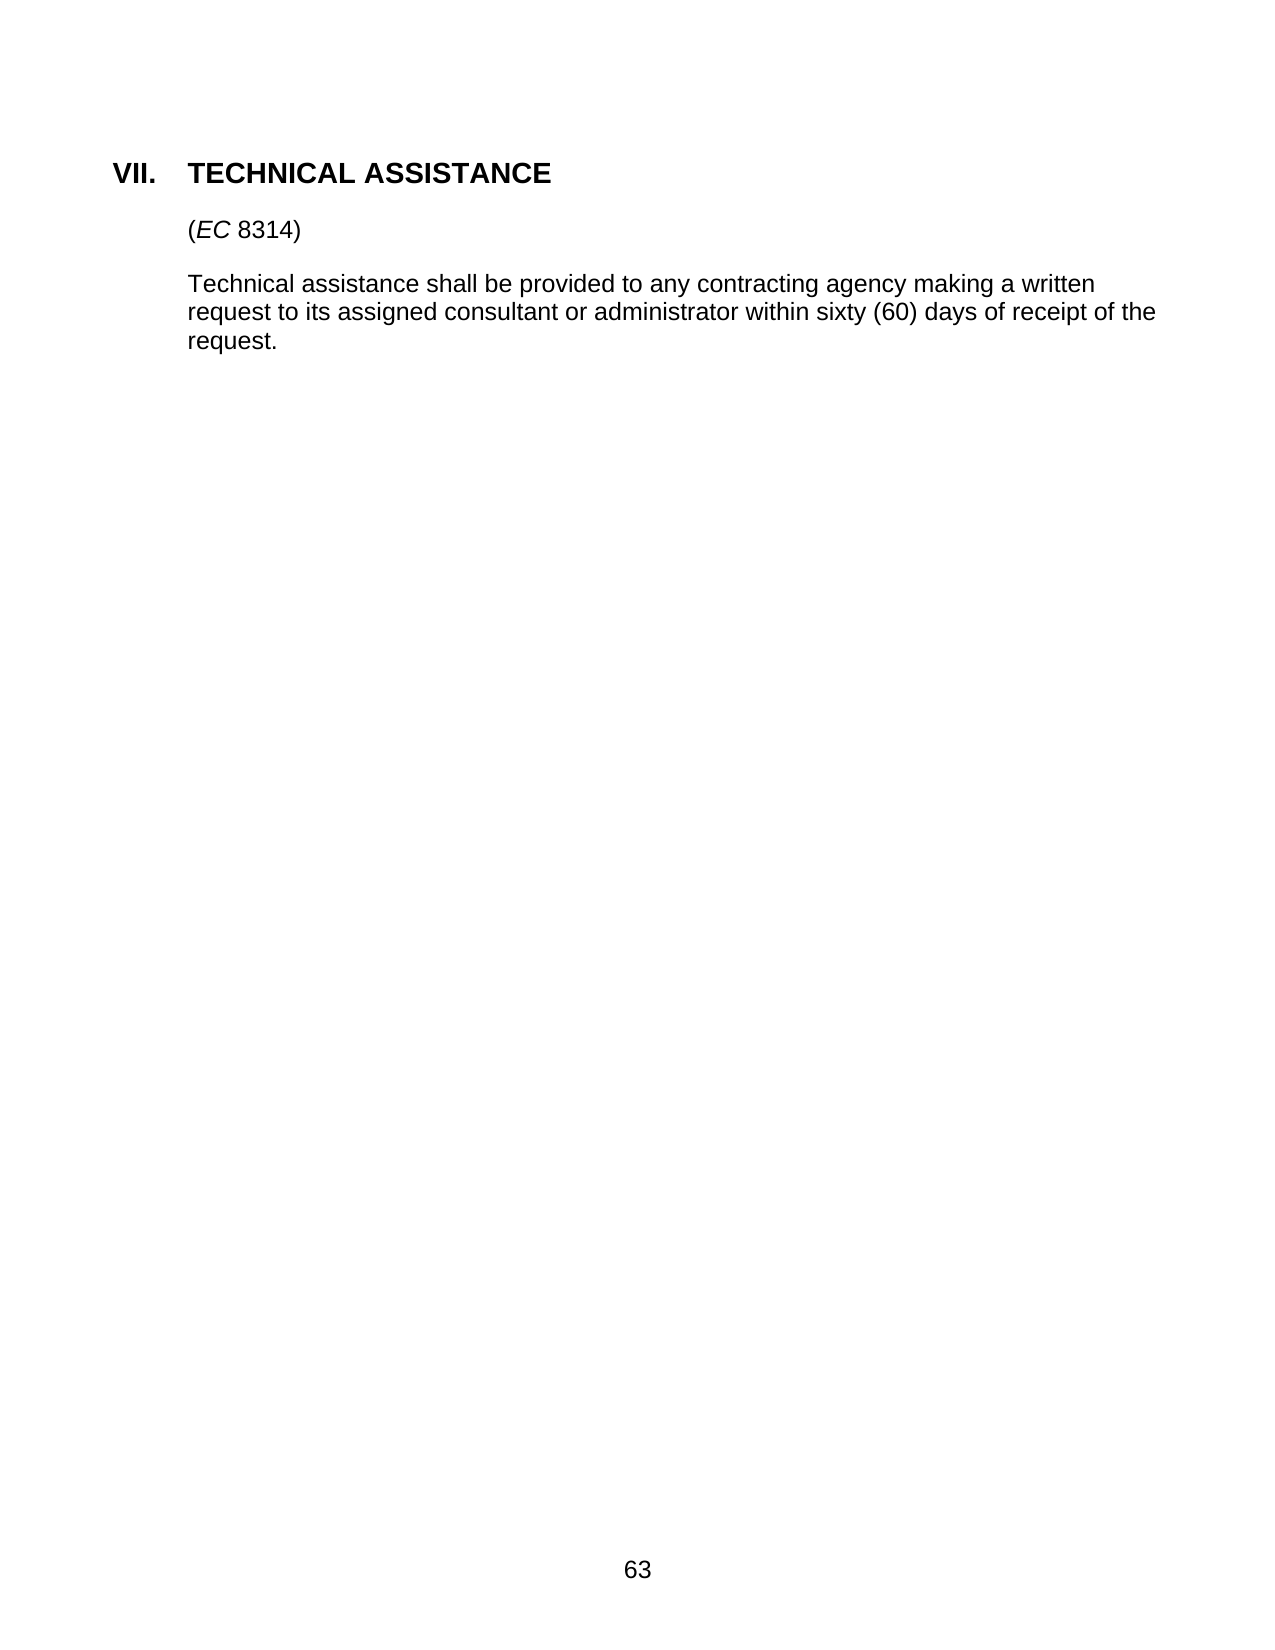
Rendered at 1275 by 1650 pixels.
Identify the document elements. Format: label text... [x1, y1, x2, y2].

text Technical assistance shall be provided to any contracting agency making a written request to its assigned consultant or administrator within sixty (60) days of receipt of the request. [187, 268, 1162, 355]
text (EC 8314) [112, 215, 1162, 243]
subtitle TECHNICAL ASSISTANCE [112, 156, 1162, 190]
